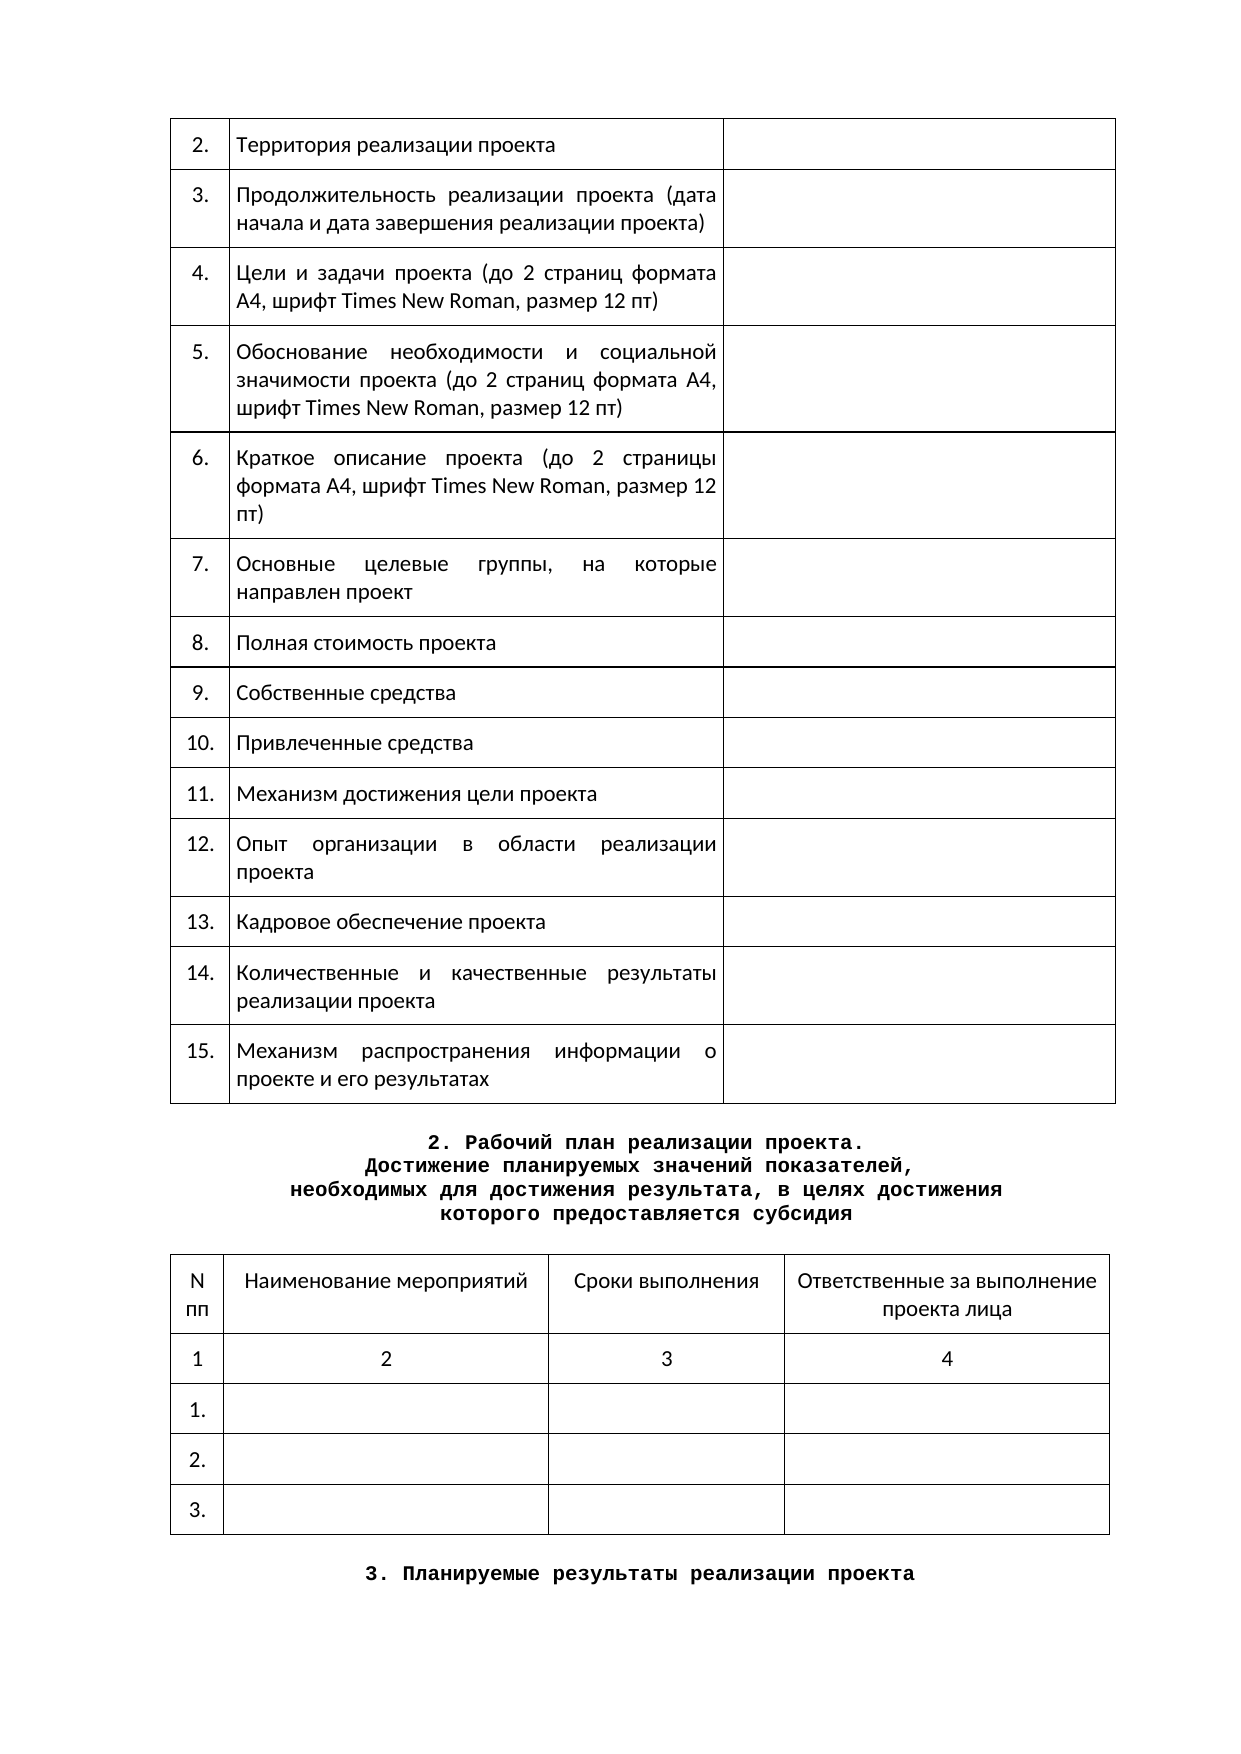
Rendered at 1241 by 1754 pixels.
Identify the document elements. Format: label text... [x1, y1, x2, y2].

table_header N пп [171, 1255, 223, 1333]
table_cell Собственные средства [230, 668, 723, 717]
table_header Сроки выполнения [549, 1255, 784, 1333]
text необходимых для достижения результата, в целях достижения [177, 1179, 1152, 1203]
table_cell Кадровое обеспечение проекта [230, 897, 723, 946]
table_cell [724, 326, 1115, 431]
table_cell 13. [171, 897, 229, 946]
table_cell 2 [224, 1334, 548, 1383]
table_cell 5. [171, 326, 229, 431]
table_cell [724, 119, 1115, 168]
table_cell [724, 539, 1115, 616]
table_cell Продолжительность реализации проекта (дата начала и дата завершения реализации проекта) [230, 170, 723, 247]
table_cell [724, 947, 1115, 1024]
table_cell [724, 897, 1115, 946]
table_cell 14. [171, 947, 229, 1024]
table_cell 1. [171, 1384, 223, 1433]
table_cell 4. [171, 248, 229, 325]
table_cell Краткое описание проекта (до 2 страницы формата А4, шрифт Times New Roman, размер 12 пт) [230, 433, 723, 538]
table_cell 4 [785, 1334, 1109, 1383]
table_cell Опыт организации в области реализации проекта [230, 819, 723, 896]
table_cell [724, 248, 1115, 325]
table_cell 12. [171, 819, 229, 896]
table_cell Обоснование необходимости и социальной значимости проекта (до 2 страниц формата А4, шрифт Times New Roman, размер 12 пт) [230, 326, 723, 431]
table_cell 3 [549, 1334, 784, 1383]
table_cell 10. [171, 718, 229, 767]
table_cell [724, 433, 1115, 538]
table_cell 7. [171, 539, 229, 616]
table_cell [549, 1485, 784, 1534]
table_cell 8. [171, 617, 229, 666]
table_cell 1 [171, 1334, 223, 1383]
text Достижение планируемых значений показателей, [177, 1155, 1152, 1179]
table_cell 3. [171, 1485, 223, 1534]
text которого предоставляется субсидия [177, 1203, 1152, 1226]
table_cell [224, 1485, 548, 1534]
table_cell [549, 1434, 784, 1484]
table_cell [549, 1384, 784, 1433]
table_cell 9. [171, 668, 229, 717]
table_cell [724, 718, 1115, 767]
text 3. Планируемые результаты реализации проекта [177, 1563, 1152, 1587]
table_header Ответственные за выполнение проекта лица [785, 1255, 1109, 1333]
table_cell [724, 1025, 1115, 1103]
text 2. Рабочий план реализации проекта. [177, 1132, 1152, 1155]
table_cell 3. [171, 170, 229, 247]
table_cell Основные целевые группы, на которые направлен проект [230, 539, 723, 616]
table_cell [724, 170, 1115, 247]
table_cell Территория реализации проекта [230, 119, 723, 168]
table_cell [785, 1485, 1109, 1534]
table_cell [224, 1434, 548, 1484]
table_cell [724, 819, 1115, 896]
table_cell 15. [171, 1025, 229, 1103]
table_cell Полная стоимость проекта [230, 617, 723, 666]
table_cell [724, 617, 1115, 666]
table_cell 11. [171, 768, 229, 817]
table_header Наименование мероприятий [224, 1255, 548, 1333]
table_cell Механизм распространения информации о проекте и его результатах [230, 1025, 723, 1103]
table_cell [724, 668, 1115, 717]
table_cell [724, 768, 1115, 817]
table_cell Механизм достижения цели проекта [230, 768, 723, 817]
table_cell Цели и задачи проекта (до 2 страниц формата А4, шрифт Times New Roman, размер 12 пт) [230, 248, 723, 325]
table_cell 2. [171, 1434, 223, 1484]
table_cell [785, 1384, 1109, 1433]
table_cell [785, 1434, 1109, 1484]
table_cell [224, 1384, 548, 1433]
table_cell Привлеченные средства [230, 718, 723, 767]
table_cell 2. [171, 119, 229, 168]
table_cell 6. [171, 433, 229, 538]
table_cell Количественные и качественные результаты реализации проекта [230, 947, 723, 1024]
